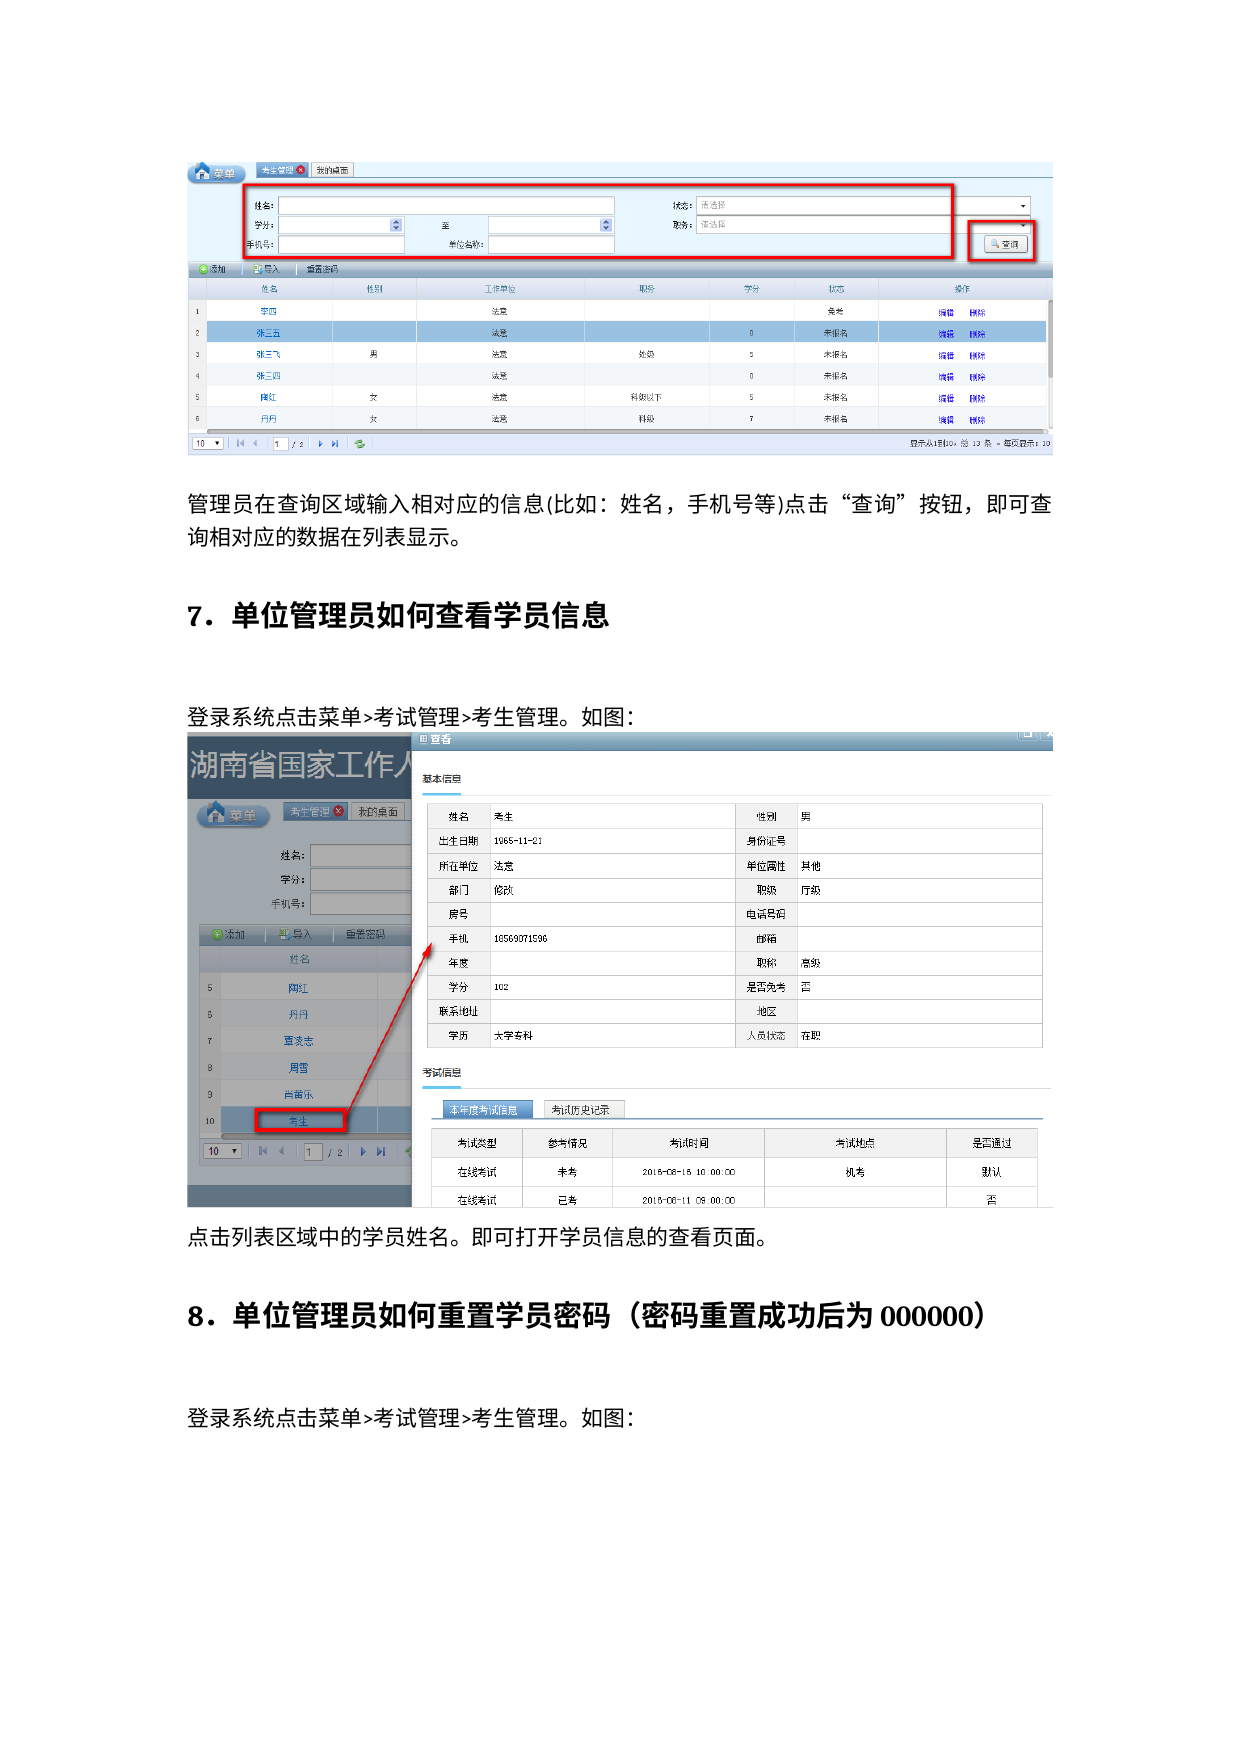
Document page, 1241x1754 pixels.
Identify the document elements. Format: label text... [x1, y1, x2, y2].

subtitle 7．单位管理员如何查看学员信息 [187, 581, 1053, 646]
text 点击列表区域中的学员姓名。即可打开学员信息的查看页面。 [187, 1220, 1053, 1252]
picture [187, 732, 1053, 1208]
text 管理员在查询区域输入相对应的信息(比如：姓名，手机号等)点击“查询”按钮，即可查询相对应的数据在列表显示。 [187, 487, 1053, 552]
subtitle 8．单位管理员如何重置学员密码（密码重置成功后为000000） [187, 1282, 1053, 1347]
picture [187, 162, 1053, 456]
text 登录系统点击菜单>考试管理>考生管理。如图： [187, 700, 1053, 732]
text 登录系统点击菜单>考试管理>考生管理。如图： [187, 1401, 1053, 1433]
